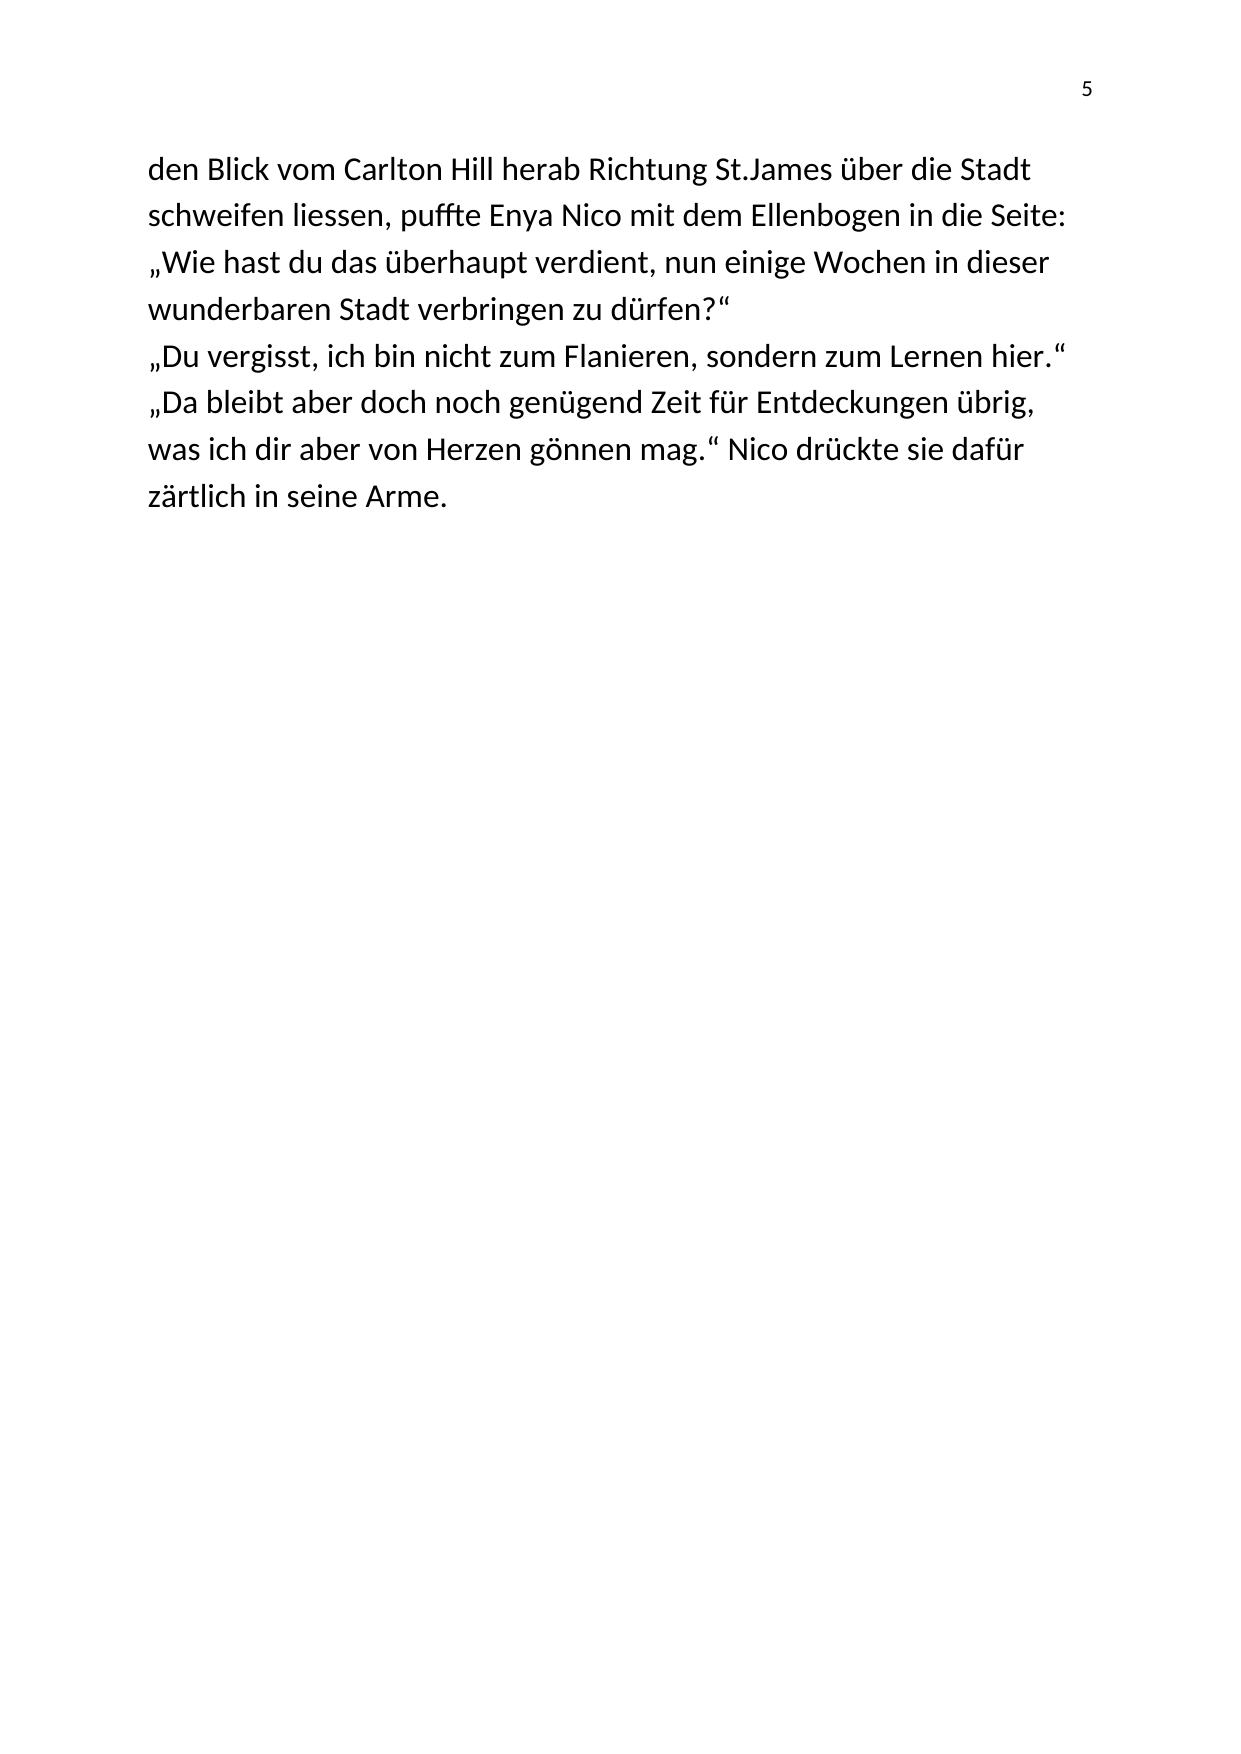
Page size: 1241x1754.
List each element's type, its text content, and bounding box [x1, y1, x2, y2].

text „Du vergisst, ich bin nicht zum Flanieren, sondern zum Lernen hier.“ „Da bleibt aber doch noch genügend Zeit für Entdeckungen übrig, was ich dir aber von Herzen gönnen mag.“ Nico drückte sie dafür zärtlich in seine Arme. [148, 335, 1093, 516]
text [148, 148, 1093, 329]
